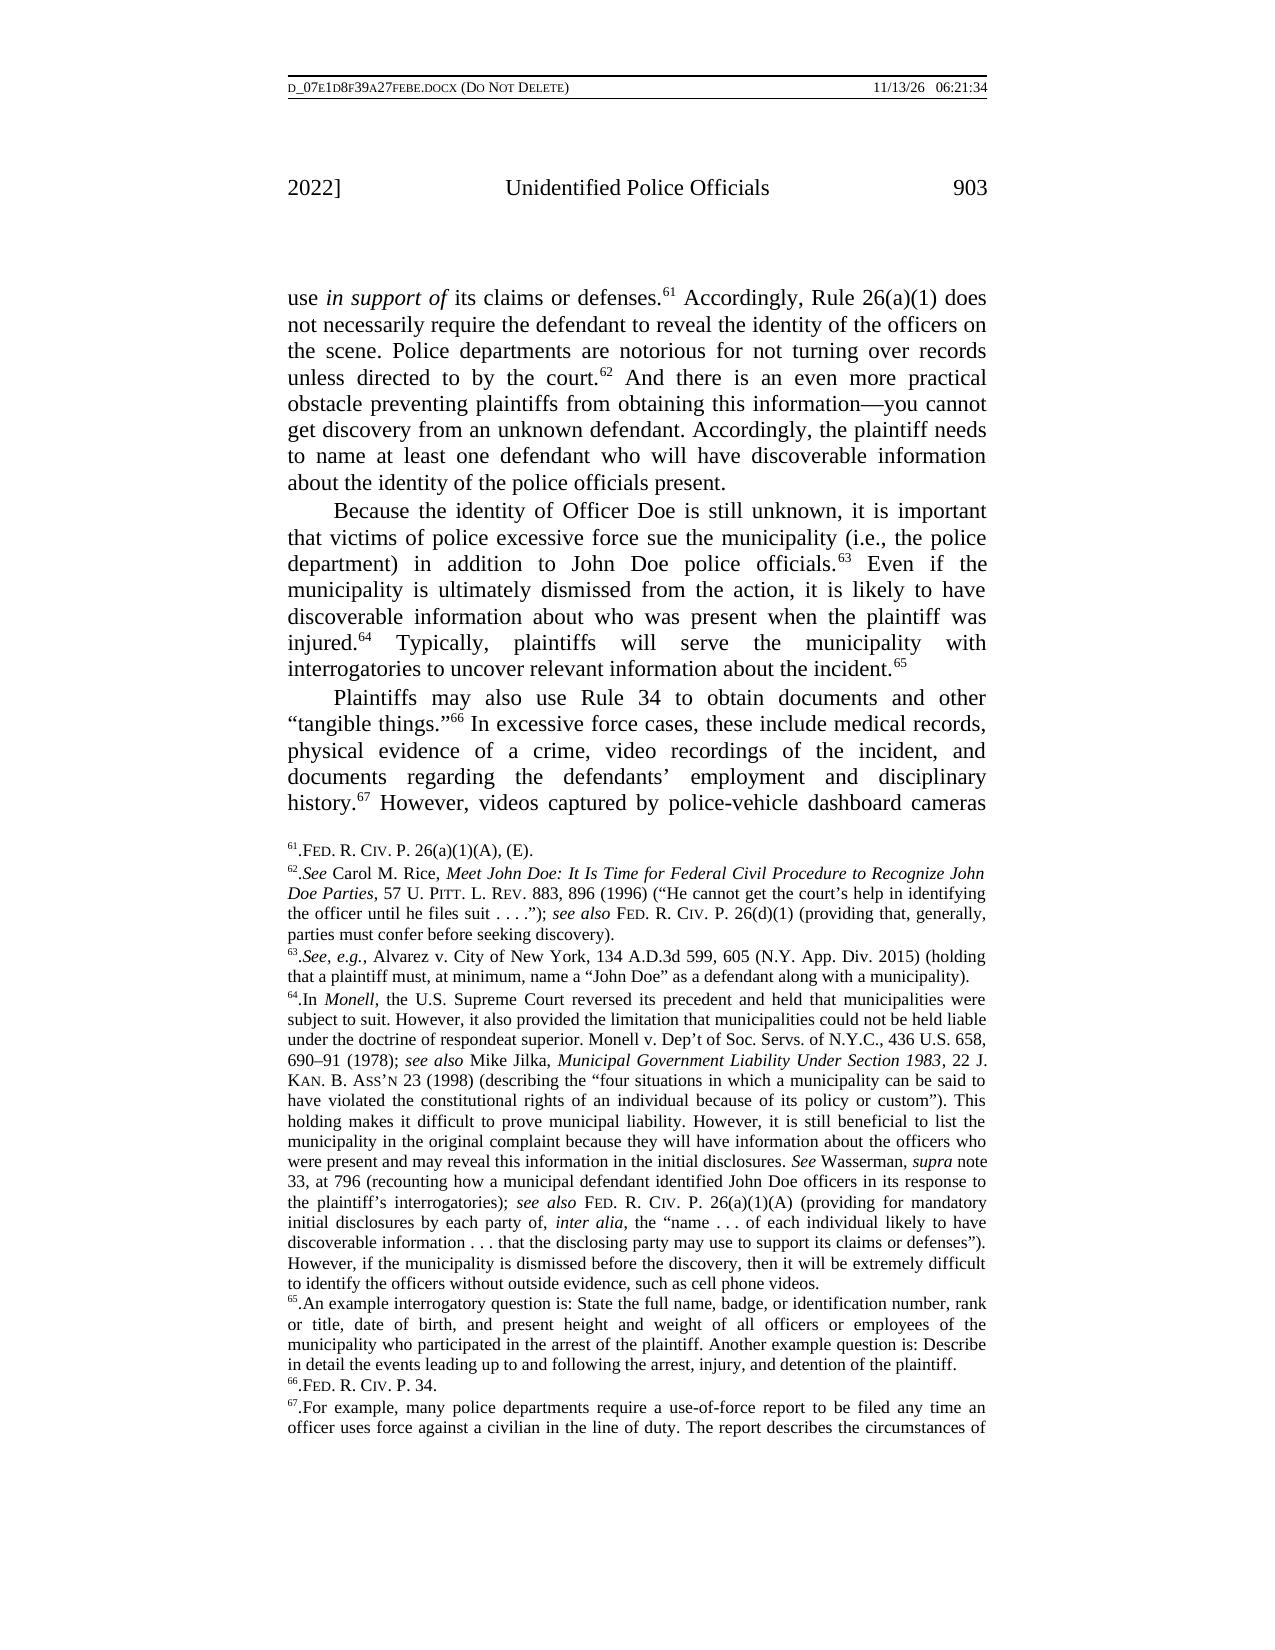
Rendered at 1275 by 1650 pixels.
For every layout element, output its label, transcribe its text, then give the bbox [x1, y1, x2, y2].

text Plaintiffs may also use Rule 34 to obtain documents and other “tangible things.” In excessive force cases, these include medical records, physical evidence of a crime, video recordings of the incident, and documents regarding the defendants’ employment and disciplinary history. However, videos captured by police-vehicle dashboard cameras and officer body cameras perhaps offer the most promising “tangible” evidence of who was on the scene and what exactly happened. [287, 684, 987, 816]
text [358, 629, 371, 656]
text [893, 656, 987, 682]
text Discovery generally begins with initial disclosures. The initial disclosure requirement of Rule 26(a)(1) allows both parties to obtain preliminary discovery from the opposing party without making any discovery requests. However, a party’s duty to disclose under this rule only extends to information that is available at the time the disclosure is made, and the disclosing party only has to provide information that it may use in support of its claims or defenses. Accordingly, Rule 26(a)(1) does not necessarily require the defendant to reveal the identity of the officers on the scene. Police departments are notorious for not turning over records unless directed to by the court. And there is an even more practical obstacle preventing plaintiffs from obtaining this information—you cannot get discovery from an unknown defendant. Accordingly, the plaintiff needs to name at least one defendant who will have discoverable information about the identity of the police officials present. [287, 284, 987, 495]
text Because the identity of Officer Doe is still unknown, it is important that victims of police excessive force sue the municipality (i.e., the police department) in addition to John Doe police officials. Even if the municipality is ultimately dismissed from the action, it is likely to have discoverable information about who was present when the plaintiff was injured. Typically, plaintiffs will serve the municipality with interrogatories to uncover relevant information about the incident. [287, 497, 987, 586]
